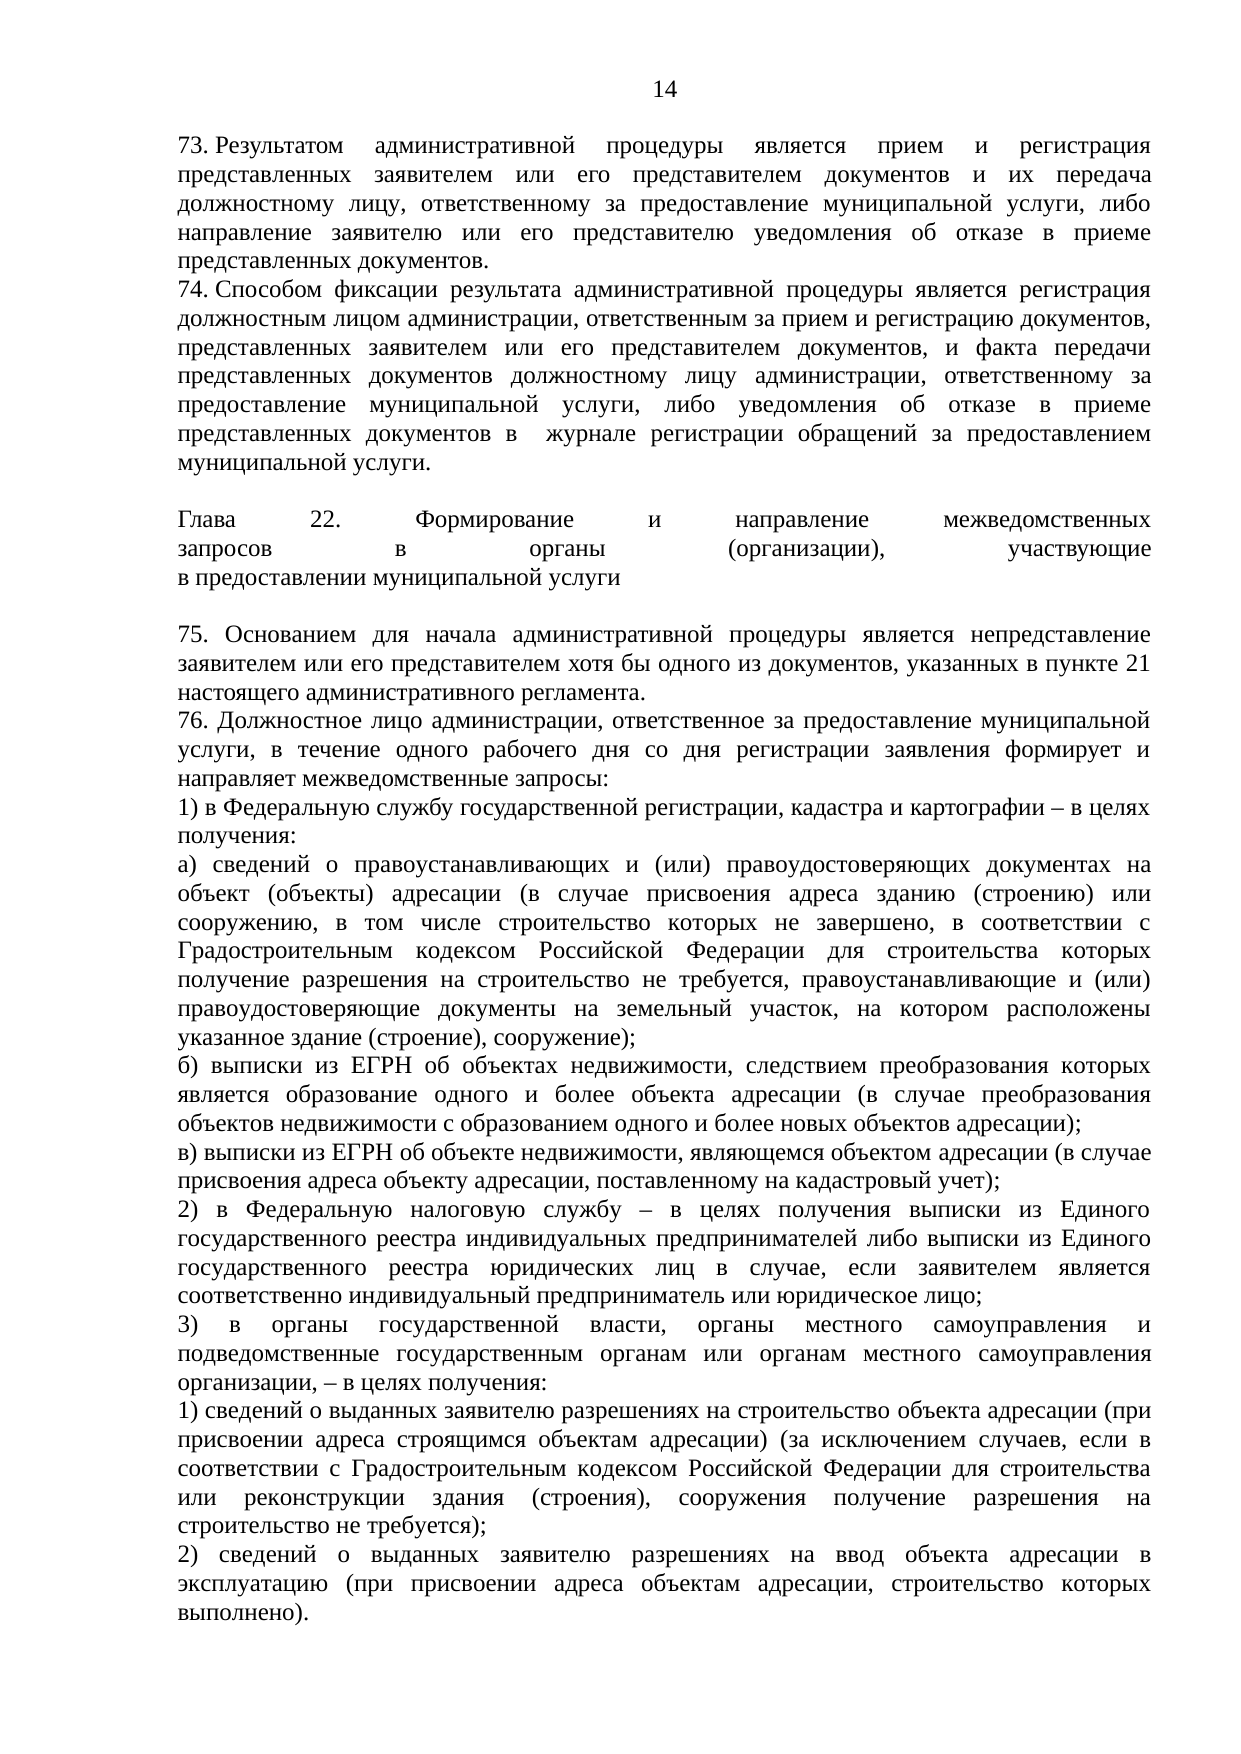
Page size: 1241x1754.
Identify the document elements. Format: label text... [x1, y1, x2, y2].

text 2) в Федеральную налоговую службу – в целях получения выписки из Единого государственного реестра индивидуальных предпринимателей либо выписки из Единого государственного реестра юридических лиц в случае, если заявителем является соответственно индивидуальный предприниматель или юридическое лицо; [177, 1194, 1152, 1309]
text б) выписки из ЕГРН об объектах недвижимости, следствием преобразования которых является образование одного и более объекта адресации (в случае преобразования объектов недвижимости с образованием одного и более новых объектов адресации); [177, 1051, 1152, 1137]
text в) выписки из ЕГРН об объекте недвижимости, являющемся объектом адресации (в случае присвоения адреса объекту адресации, поставленному на кадастровый учет); [177, 1137, 1152, 1194]
text 75. Основанием для начала административной процедуры является непредставление заявителем или его представителем хотя бы одного из документов, указанных в пункте 21 настоящего административного регламента. [177, 619, 1152, 706]
text 3) в органы государственной власти, органы местного самоуправления и подведомственные государственным органам или органам местного самоуправления организации, – в целях получения: [177, 1309, 1152, 1396]
text 2) сведений о выданных заявителю разрешениях на ввод объекта адресации в эксплуатацию (при присвоении адреса объектам адресации, строительство которых выполнено). [177, 1539, 1152, 1626]
text 1) в Федеральную службу государственной регистрации, кадастра и картографии – в целях получения: [177, 792, 1152, 849]
text Глава 22. Формирование и направление межведомственных запросов в органы (организации), участвующие в предоставлении муниципальной услуги [177, 504, 1152, 591]
text 76. Должностное лицо администрации, ответственное за предоставление муниципальной услуги, в течение одного рабочего дня со дня регистрации заявления формирует и направляет межведомственные запросы: [177, 706, 1152, 792]
text 74. Способом фиксации результата административной процедуры является регистрация должностным лицом администрации, ответственным за прием и регистрацию документов, представленных заявителем или его представителем документов, и факта передачи представленных документов должностному лицу администрации, ответственному за предоставление муниципальной услуги, либо уведомления об отказе в приеме представленных документов в журнале регистрации обращений за предоставлением муниципальной услуги. [177, 274, 1152, 476]
text 1) сведений о выданных заявителю разрешениях на строительство объекта адресации (при присвоении адреса строящимся объектам адресации) (за исключением случаев, если в соответствии с Градостроительным кодексом Российской Федерации для строительства или реконструкции здания (строения), сооружения получение разрешения на строительство не требуется); [177, 1396, 1152, 1539]
text 73. Результатом административной процедуры является прием и регистрация представленных заявителем или его представителем документов и их передача должностному лицу, ответственному за предоставление муниципальной услуги, либо направление заявителю или его представителю уведомления об отказе в приеме представленных документов. [177, 131, 1152, 274]
text а) сведений о правоустанавливающих и (или) правоудостоверяющих документах на объект (объекты) адресации (в случае присвоения адреса зданию (строению) или сооружению, в том числе строительство которых не завершено, в соответствии с Градостроительным кодексом Российской Федерации для строительства которых получение разрешения на строительство не требуется, правоустанавливающие и (или) правоудостоверяющие документы на земельный участок, на котором расположены указанное здание (строение), сооружение); [177, 849, 1152, 1051]
